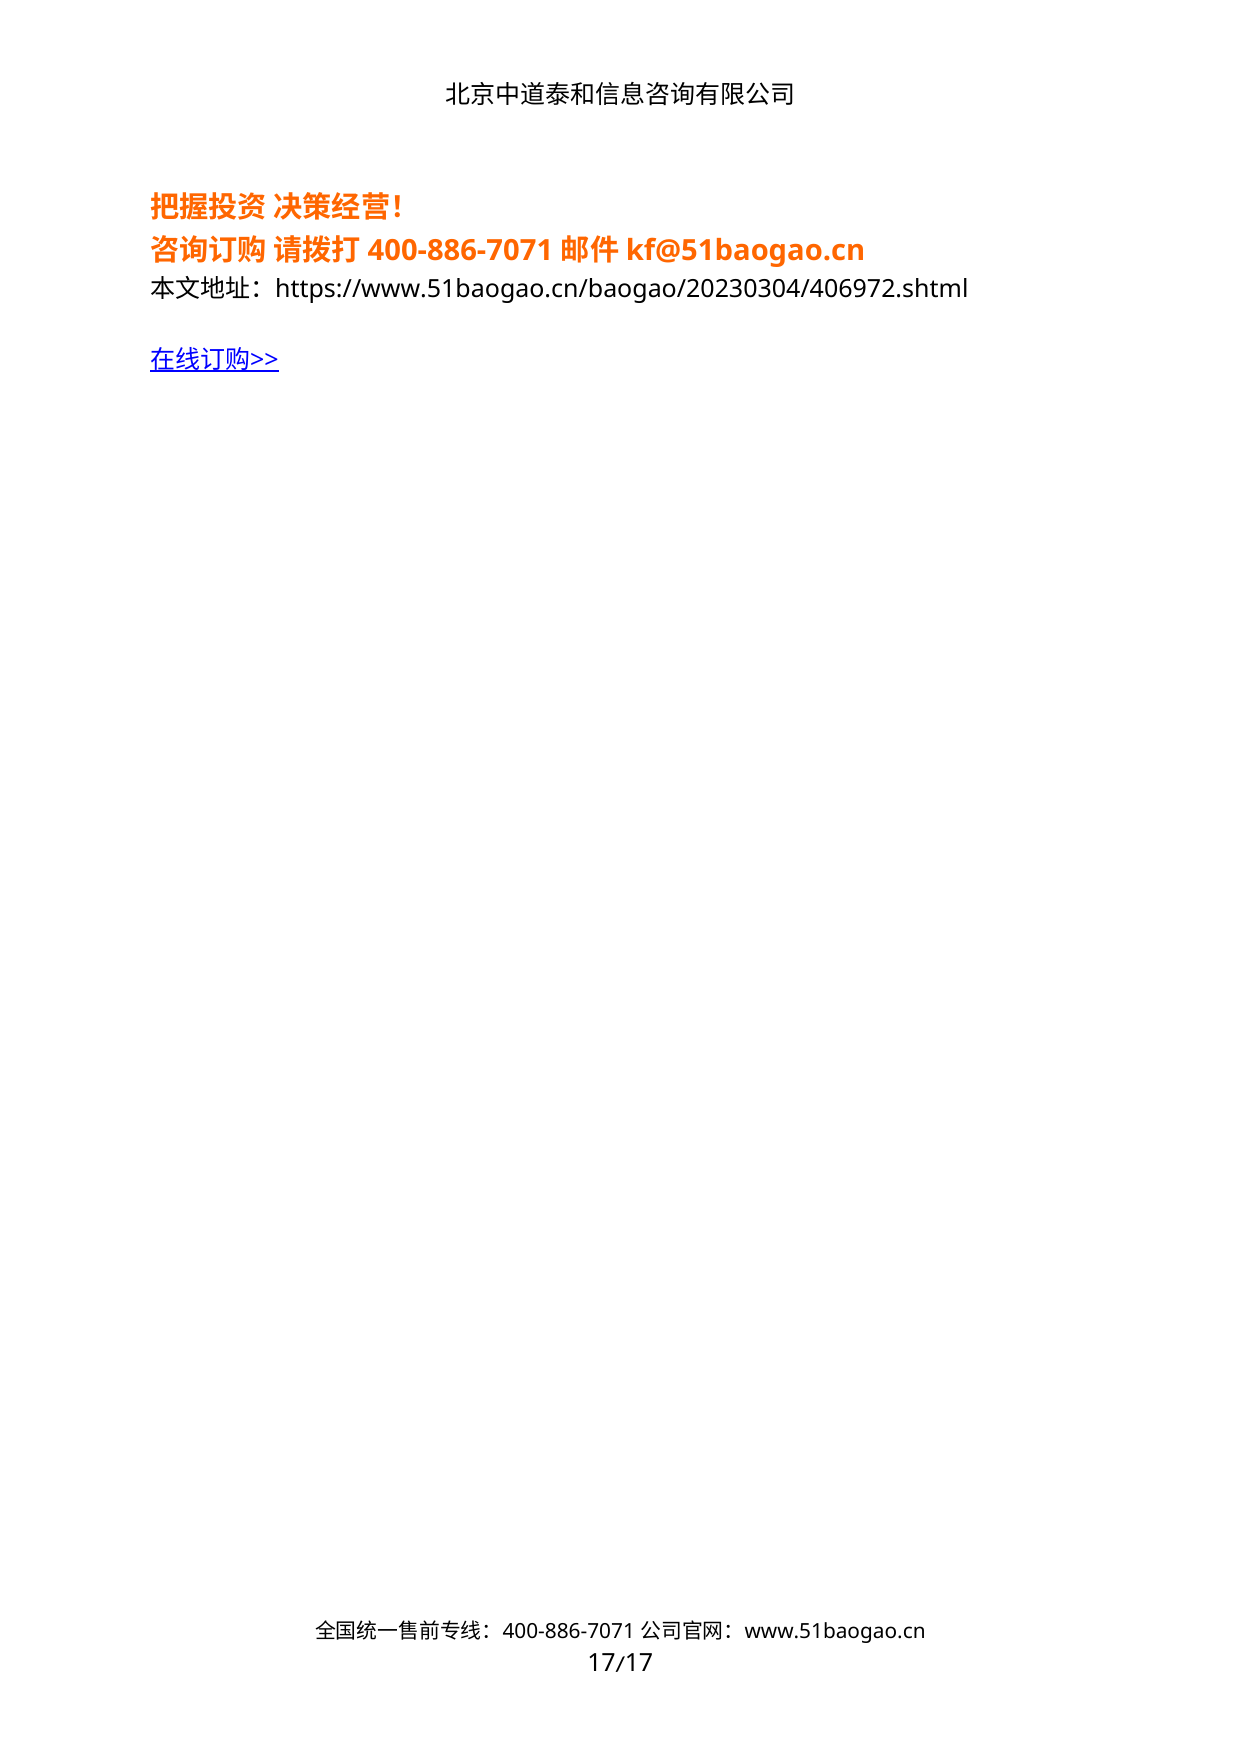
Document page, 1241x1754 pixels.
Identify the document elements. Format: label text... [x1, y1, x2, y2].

text 把握投资 决策经营！咨询订购 请拨打 400-886-7071 邮件 kf@51baogao.cn本文地址：https://www.51baogao.cn/baogao/20230304/406972.shtml [150, 150, 1090, 305]
text 在线订购>> [150, 305, 1090, 375]
